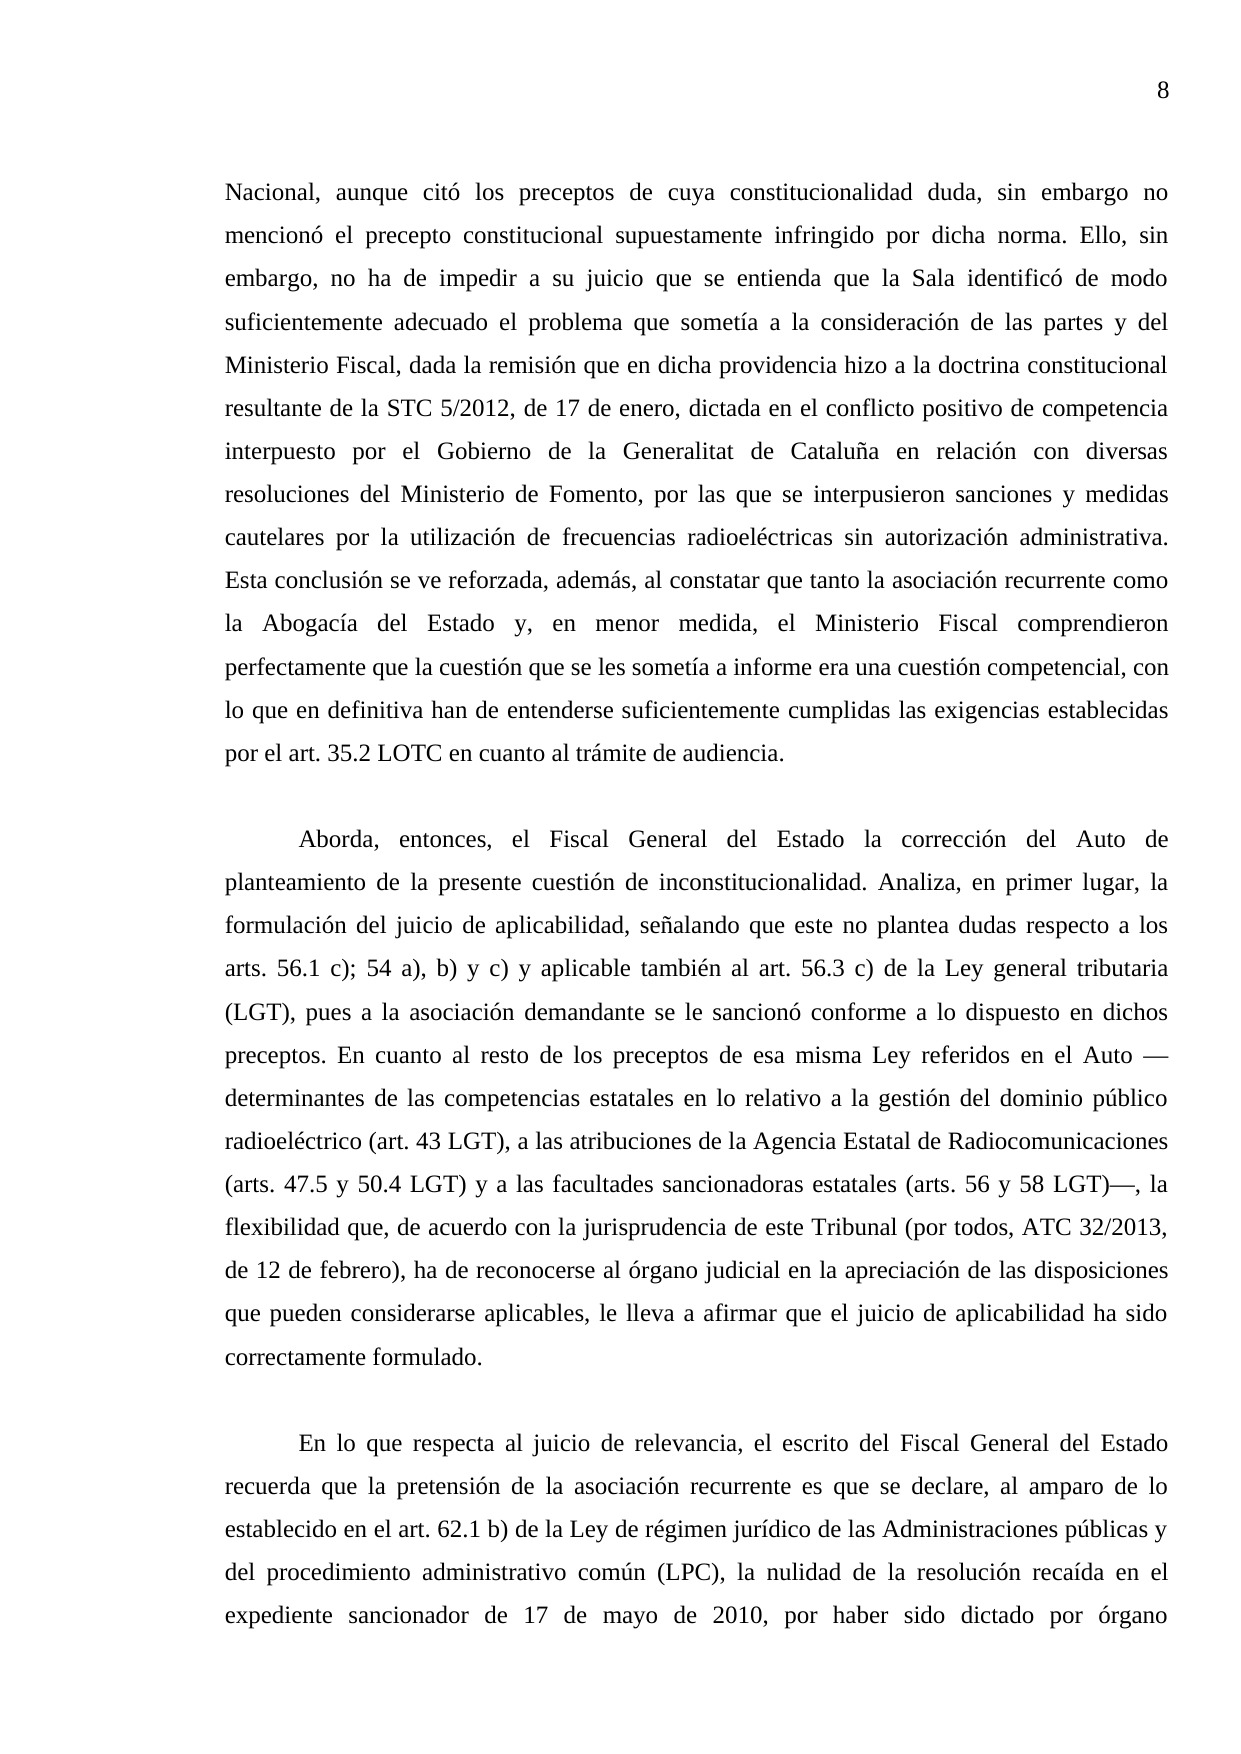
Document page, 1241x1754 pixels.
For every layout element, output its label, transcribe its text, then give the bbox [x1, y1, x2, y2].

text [224, 177, 1169, 767]
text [224, 1428, 1169, 1629]
text Aborda, entonces, el Fiscal General del Estado la corrección del Auto de planteamiento de la presente cuestión de inconstitucionalidad. Analiza, en primer lugar, la formulación del juicio de aplicabilidad, señalando que este no plantea dudas respecto a los arts. 56.1 c); 54 a), b) y c) y aplicable también al art. 56.3 c) de la Ley general tributaria (LGT), pues a la asociación demandante se le sancionó conforme a lo dispuesto en dichos preceptos. En cuanto al resto de los preceptos de esa misma Ley referidos en el Auto —determinantes de las competencias estatales en lo relativo a la gestión del dominio público radioeléctrico (art. 43 LGT), a las atribuciones de la Agencia Estatal de Radiocomunicaciones (arts. 47.5 y 50.4 LGT) y a las facultades sancionadoras estatales (arts. 56 y 58 LGT)—, la flexibilidad que, de acuerdo con la jurisprudencia de este Tribunal (por todos, ATC 32/2013, de 12 de febrero), ha de reconocerse al órgano judicial en la apreciación de las disposiciones que pueden considerarse aplicables, le lleva a afirmar que el juicio de aplicabilidad ha sido correctamente formulado. [224, 824, 1169, 1370]
